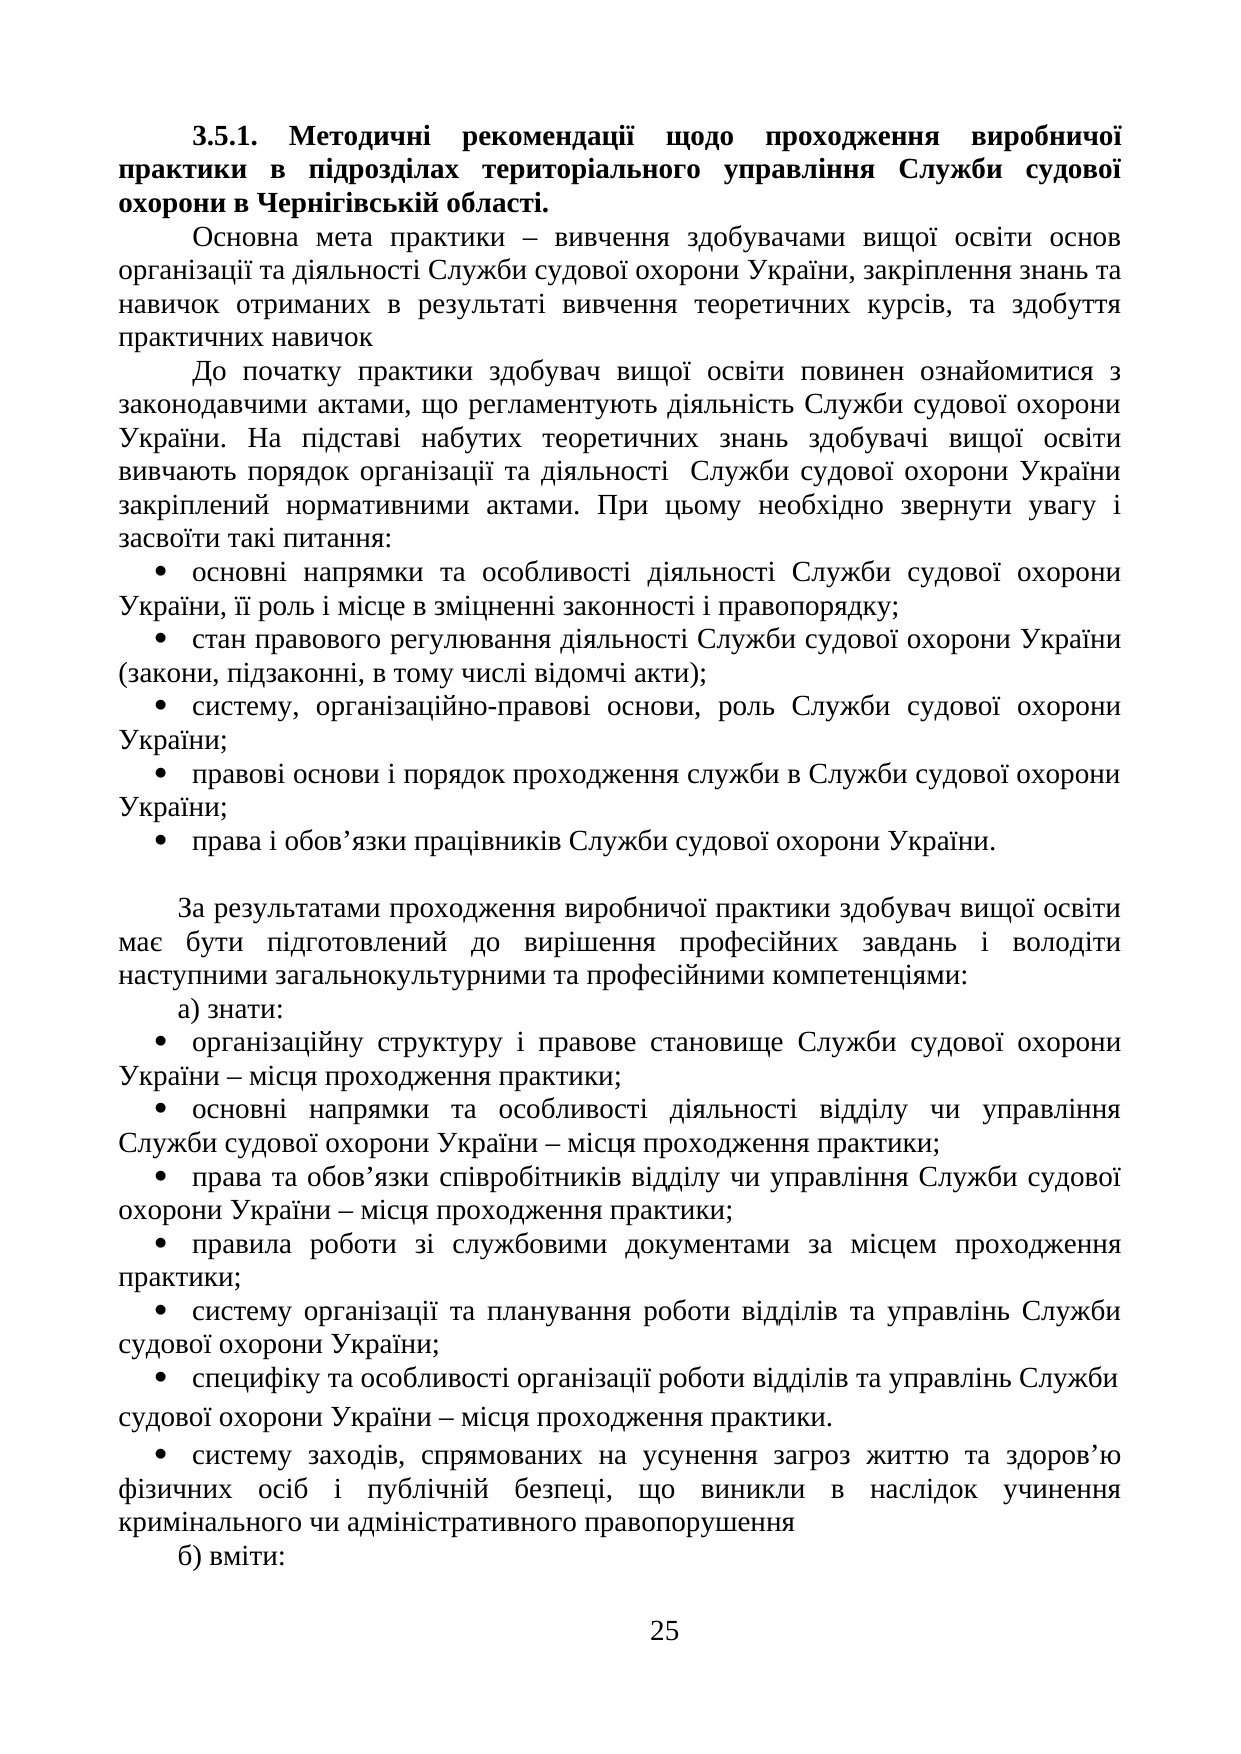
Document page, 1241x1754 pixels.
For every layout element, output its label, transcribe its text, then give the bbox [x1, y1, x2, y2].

list специфіку та особливості організації роботи відділів та управлінь Служби судової охорони України – місця проходження практики. [118, 1360, 1122, 1432]
text а) знати: [118, 991, 1122, 1024]
list основні напрямки та особливості діяльності відділу чи управління Служби судової охорони України – місця проходження практики; [118, 1091, 1122, 1159]
list права і обов’язки працівників Служби судової охорони України. [118, 823, 1122, 857]
list правила роботи зі службовими документами за місцем проходження практики; [118, 1226, 1122, 1293]
text До початку практики здобувач вищої освіти повинен ознайомитися з законодавчими актами, що регламентують діяльність Служби судової охорони України. На підставі набутих теоретичних знань здобувачі вищої освіти вивчають порядок організації та діяльності Служби судової охорони України закріплений нормативними актами. При цьому необхідно звернути увагу і засвоїти такі питання: [118, 353, 1122, 554]
subtitle 3.5.1. Методичні рекомендації щодо проходження виробничої практики в підрозділах територіального управління Служби судової охорони в Чернігівській області. [118, 118, 1122, 219]
list систему, організаційно-правові основи, роль Служби судової охорони України; [118, 688, 1122, 756]
text За результатами проходження виробничої практики здобувач вищої освіти має бути підготовлений до вирішення професійних завдань і володіти наступними загальнокультурними та професійними компетенціями: [118, 890, 1122, 991]
list стан правового регулювання діяльності Служби судової охорони України (закони, підзаконні, в тому числі відомчі акти); [118, 621, 1122, 688]
list організаційну структуру і правове становище Служби судової охорони України – місця проходження практики; [118, 1024, 1122, 1091]
text Основна мета практики – вивчення здобувачами вищої освіти основ організації та діяльності Служби судової охорони України, закріплення знань та навичок отриманих в результаті вивчення теоретичних курсів, та здобуття практичних навичок [118, 219, 1122, 353]
list систему організації та планування роботи відділів та управлінь Служби судової охорони України; [118, 1293, 1122, 1360]
list основні напрямки та особливості діяльності Служби судової охорони України, її роль і місце в зміцненні законності і правопорядку; [118, 554, 1122, 621]
text б) вміти: [118, 1538, 1122, 1572]
list систему заходів, спрямованих на усунення загроз життю та здоров’ю фізичних осіб і публічній безпеці, що виникли в наслідок учинення кримінального чи адміністративного правопорушення [118, 1437, 1122, 1538]
list права та обов’язки співробітників відділу чи управління Служби судової охорони України – місця проходження практики; [118, 1159, 1122, 1226]
list правові основи і порядок проходження служби в Служби судової охорони України; [118, 756, 1122, 823]
